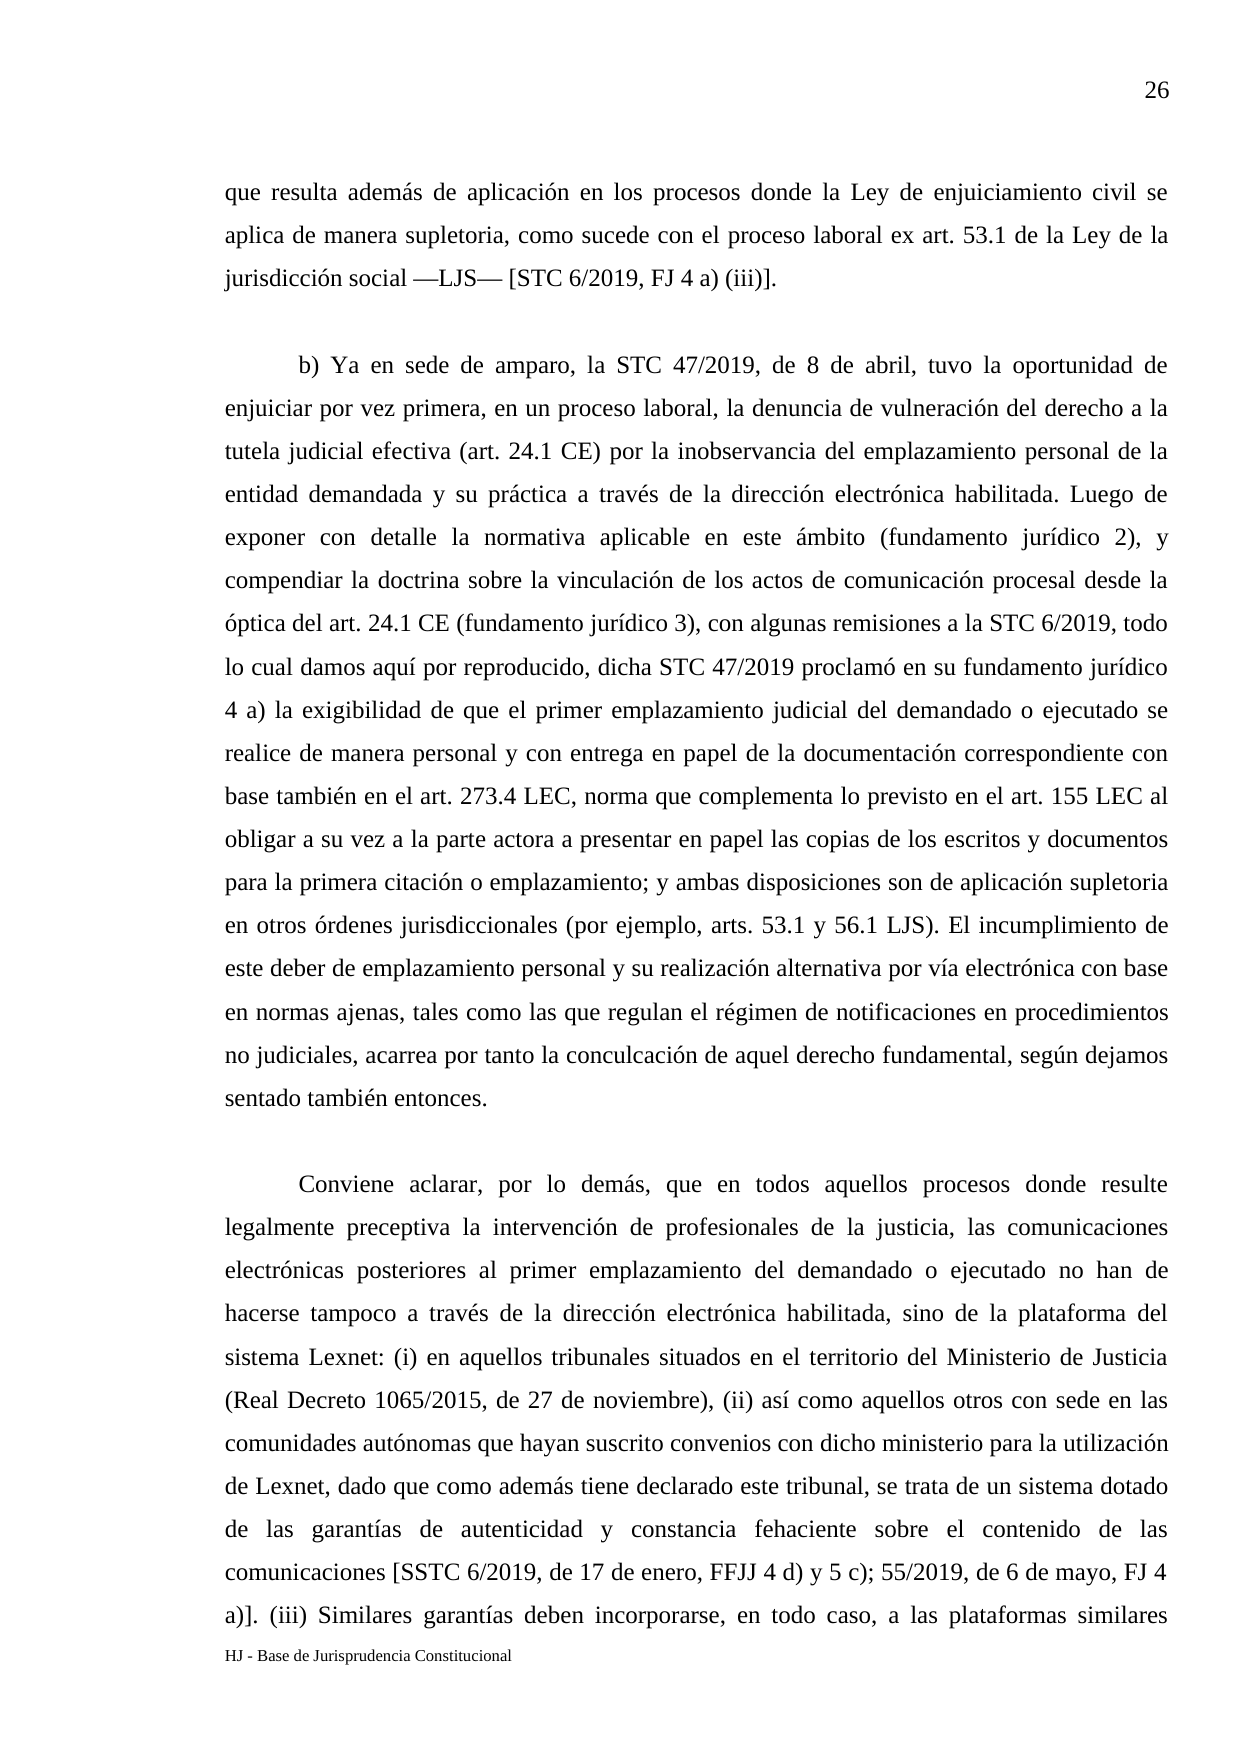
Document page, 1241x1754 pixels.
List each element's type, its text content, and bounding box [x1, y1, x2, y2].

text b) Ya en sede de amparo, la STC 47/2019, de 8 de abril, tuvo la oportunidad de enjuiciar por vez primera, en un proceso laboral, la denuncia de vulneración del derecho a la tutela judicial efectiva (art. 24.1 CE) por la inobservancia del emplazamiento personal de la entidad demandada y su práctica a través de la dirección electrónica habilitada. Luego de exponer con detalle la normativa aplicable en este ámbito (fundamento jurídico 2), y compendiar la doctrina sobre la vinculación de los actos de comunicación procesal desde la óptica del art. 24.1 CE (fundamento jurídico 3), con algunas remisiones a la STC 6/2019, todo lo cual damos aquí por reproducido, dicha STC 47/2019 proclamó en su fundamento jurídico 4 a) la exigibilidad de que el primer emplazamiento judicial del demandado o ejecutado se realice de manera personal y con entrega en papel de la documentación correspondiente con base también en el art. 273.4 LEC, norma que complementa lo previsto en el art. 155 LEC al obligar a su vez a la parte actora a presentar en papel las copias de los escritos y documentos para la primera citación o emplazamiento; y ambas disposiciones son de aplicación supletoria en otros órdenes jurisdiccionales (por ejemplo, arts. 53.1 y 56.1 LJS). El incumplimiento de este deber de emplazamiento personal y su realización alternativa por vía electrónica con base en normas ajenas, tales como las que regulan el régimen de notificaciones en procedimientos no judiciales, acarrea por tanto la conculcación de aquel derecho fundamental, según dejamos sentado también entonces. [224, 350, 1169, 1112]
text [224, 177, 1169, 292]
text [224, 1169, 1169, 1629]
